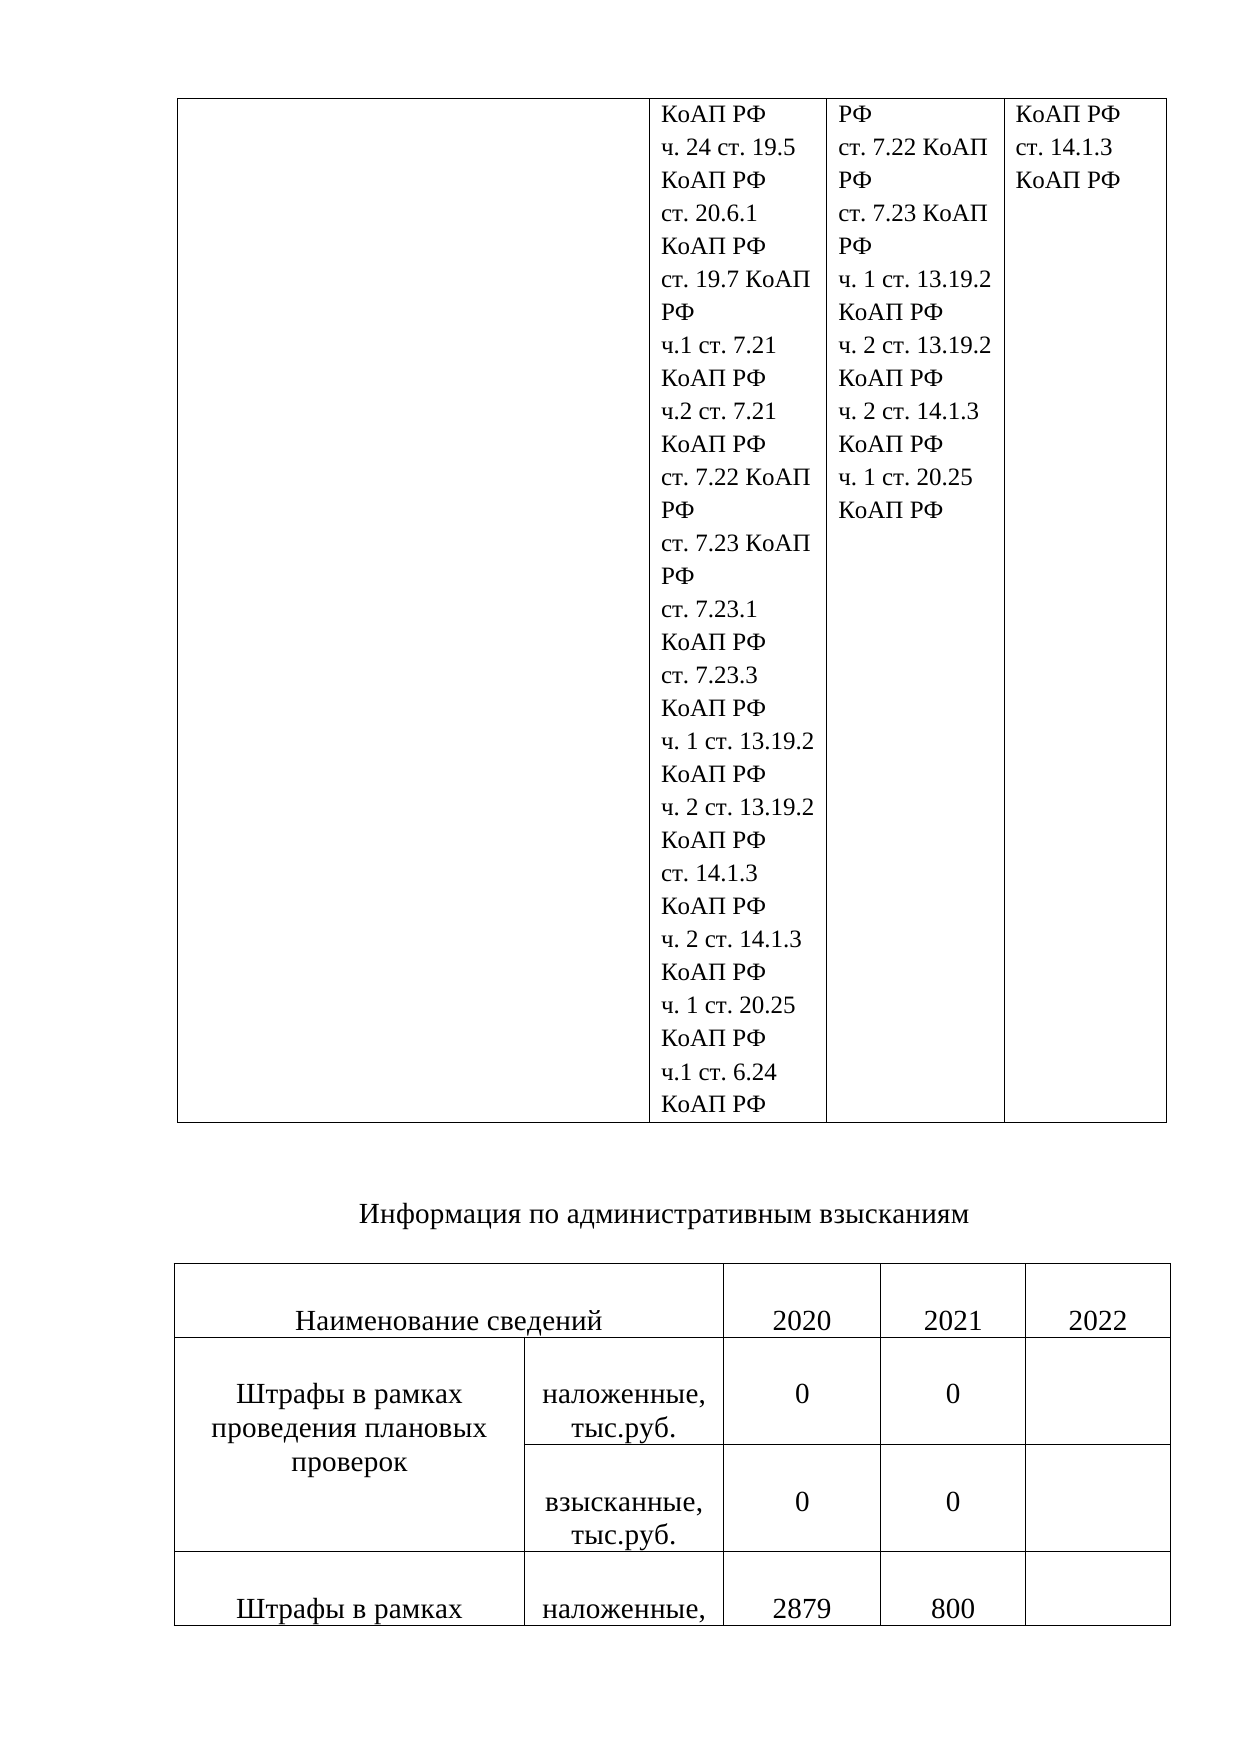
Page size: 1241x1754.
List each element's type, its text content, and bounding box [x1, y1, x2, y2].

table_header Наименование сведений [175, 1264, 723, 1337]
table_cell 0 [724, 1445, 880, 1551]
table_cell Штрафы в рамках проведения плановых проверок [175, 1338, 524, 1551]
table_header 2021 [881, 1264, 1025, 1337]
table_header 2020 [724, 1264, 880, 1337]
table_cell взысканные, тыс.руб. [525, 1445, 723, 1551]
table_header 2022 [1026, 1264, 1170, 1337]
table_cell 0 [881, 1445, 1025, 1551]
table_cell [827, 99, 1004, 1122]
table_cell 0 [724, 1338, 880, 1444]
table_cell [525, 1552, 723, 1624]
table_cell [178, 99, 649, 1122]
table_cell 2879 [724, 1552, 880, 1624]
table_cell [1026, 1552, 1170, 1624]
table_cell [1005, 99, 1166, 1122]
table_cell [1026, 1445, 1170, 1551]
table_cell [650, 99, 826, 1122]
table_cell [1026, 1338, 1170, 1444]
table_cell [175, 1552, 524, 1624]
table_cell наложенные, тыс.руб. [525, 1338, 723, 1444]
table_cell 800 [881, 1552, 1025, 1624]
table_cell 0 [881, 1338, 1025, 1444]
text Информация по административным взысканиям [177, 1196, 1152, 1229]
